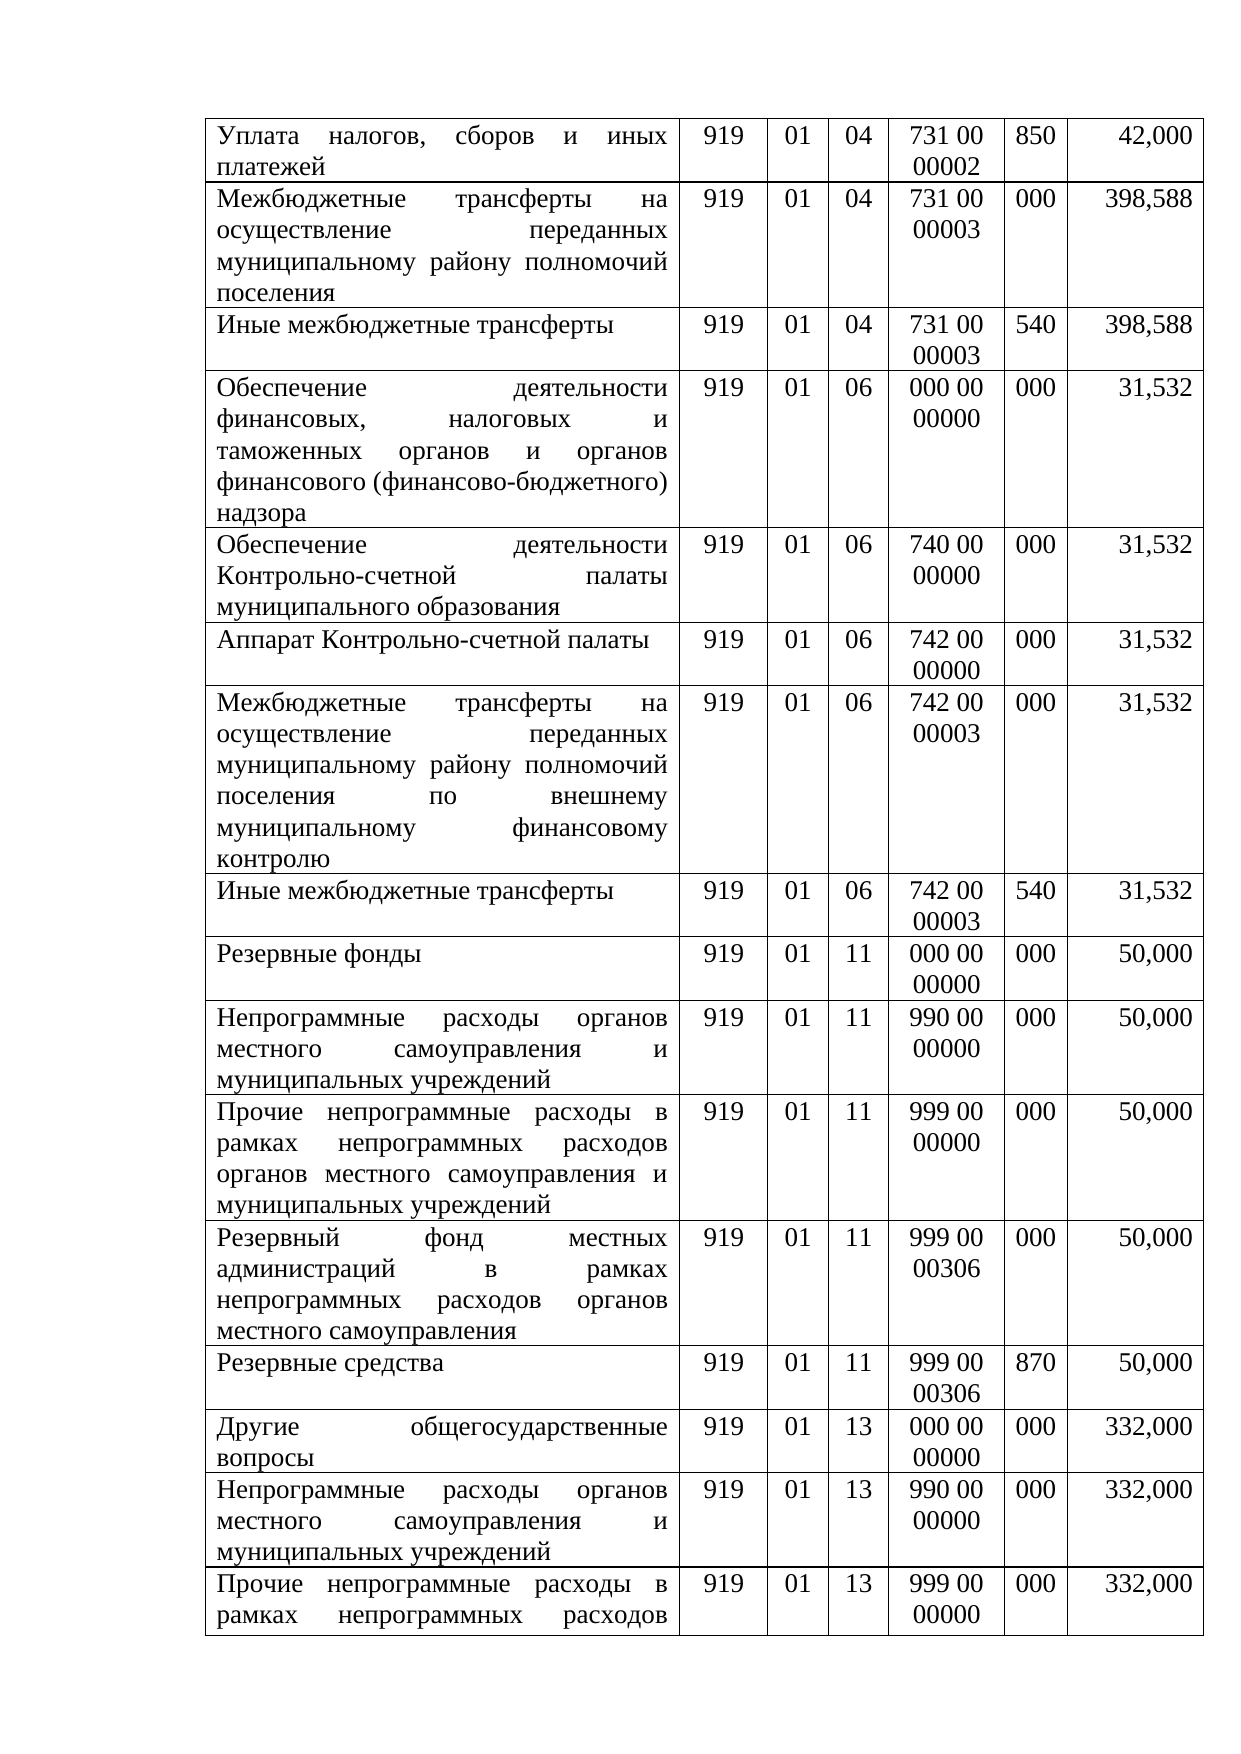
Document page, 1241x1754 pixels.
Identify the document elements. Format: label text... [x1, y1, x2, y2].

table_cell 999 00 00000 [889, 1095, 1004, 1220]
table_cell 000 [1005, 623, 1067, 685]
table_cell 919 [680, 308, 767, 370]
table_cell 919 [680, 1095, 767, 1220]
table_cell 919 [680, 1001, 767, 1094]
table_cell 06 [829, 371, 888, 527]
table_cell Обеспечение деятельности финансовых, налоговых и таможенных органов и органов финансового (финансово-бюджетного) надзора [206, 371, 679, 527]
table_cell 11 [829, 1346, 888, 1409]
table_cell 50,000 [1068, 1001, 1203, 1094]
table_cell 000 00 00000 [889, 371, 1004, 527]
table_cell Резервный фонд местных администраций в рамках непрограммных расходов органов местного самоуправления [206, 1221, 679, 1345]
table_cell 31,532 [1068, 874, 1203, 936]
table_cell Резервные средства [206, 1346, 679, 1409]
table_cell 999 00 00306 [889, 1346, 1004, 1409]
table_cell 000 [1005, 937, 1067, 999]
table_cell 919 [680, 1568, 767, 1635]
table_cell 04 [829, 119, 888, 181]
table_cell 01 [768, 371, 828, 527]
table_cell 990 00 00000 [889, 1001, 1004, 1094]
table_cell 13 [829, 1568, 888, 1635]
table_cell 332,000 [1068, 1410, 1203, 1472]
table_cell 06 [829, 623, 888, 685]
table_cell 000 [1005, 528, 1067, 622]
table_cell 000 [1005, 1410, 1067, 1472]
table_cell Межбюджетные трансферты на осуществление переданных муниципальному району полномочий поселения [206, 183, 679, 307]
table_cell 000 [1005, 1095, 1067, 1220]
table_cell 999 00 00000 [889, 1568, 1004, 1635]
table_cell 50,000 [1068, 937, 1203, 999]
table_cell 000 00 00000 [889, 1410, 1004, 1472]
table_cell 000 [1005, 183, 1067, 307]
table_cell 01 [768, 528, 828, 622]
table_cell 919 [680, 623, 767, 685]
table_cell 990 00 00000 [889, 1473, 1004, 1566]
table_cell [206, 1568, 679, 1635]
table_cell 398,588 [1068, 183, 1203, 307]
table_cell 11 [829, 1095, 888, 1220]
table_cell 01 [768, 308, 828, 370]
table_cell 919 [680, 1410, 767, 1472]
table_cell 06 [829, 874, 888, 936]
table_cell 919 [680, 1346, 767, 1409]
table_cell Другие общегосударственные вопросы [206, 1410, 679, 1472]
table_cell 31,532 [1068, 686, 1203, 873]
table_cell 13 [829, 1410, 888, 1472]
table_cell 919 [680, 1473, 767, 1566]
table_cell 01 [768, 1221, 828, 1345]
table_cell 42,000 [1068, 119, 1203, 181]
table_cell Непрограммные расходы органов местного самоуправления и муниципальных учреждений [206, 1473, 679, 1566]
table_cell 919 [680, 371, 767, 527]
table_cell 01 [768, 1568, 828, 1635]
table_cell 01 [768, 623, 828, 685]
table_cell 540 [1005, 874, 1067, 936]
table_cell 332,000 [1068, 1473, 1203, 1566]
table_cell 919 [680, 119, 767, 181]
table_cell 01 [768, 119, 828, 181]
table_cell Иные межбюджетные трансферты [206, 874, 679, 936]
table_cell 04 [829, 308, 888, 370]
table_cell Прочие непрограммные расходы в рамках непрограммных расходов органов местного самоуправления и муниципальных учреждений [206, 1095, 679, 1220]
table_cell 04 [829, 183, 888, 307]
table_cell 01 [768, 937, 828, 999]
table_cell 919 [680, 686, 767, 873]
table_cell 870 [1005, 1346, 1067, 1409]
table_cell 919 [680, 183, 767, 307]
table_cell 000 [1005, 1568, 1067, 1635]
table_cell 919 [680, 528, 767, 622]
table_cell Межбюджетные трансферты на осуществление переданных муниципальному району полномочий поселения по внешнему муниципальному финансовому контролю [206, 686, 679, 873]
table_cell 01 [768, 1095, 828, 1220]
table_cell Непрограммные расходы органов местного самоуправления и муниципальных учреждений [206, 1001, 679, 1094]
table_cell 000 [1005, 1221, 1067, 1345]
table_cell 06 [829, 686, 888, 873]
table_cell Аппарат Контрольно-счетной палаты [206, 623, 679, 685]
table_cell 01 [768, 1473, 828, 1566]
table_cell 000 [1005, 1473, 1067, 1566]
table_cell 50,000 [1068, 1346, 1203, 1409]
table_cell Резервные фонды [206, 937, 679, 999]
table_cell 398,588 [1068, 308, 1203, 370]
table_cell 01 [768, 1410, 828, 1472]
table_cell 01 [768, 874, 828, 936]
table_cell 742 00 00003 [889, 874, 1004, 936]
table_cell 742 00 00003 [889, 686, 1004, 873]
table_cell 919 [680, 874, 767, 936]
table_cell 01 [768, 686, 828, 873]
table_cell 850 [1005, 119, 1067, 181]
table_cell 31,532 [1068, 623, 1203, 685]
table_cell 999 00 00306 [889, 1221, 1004, 1345]
table_cell 731 00 00002 [889, 119, 1004, 181]
table_cell 000 [1005, 686, 1067, 873]
table_cell 540 [1005, 308, 1067, 370]
table_cell 000 00 00000 [889, 937, 1004, 999]
table_cell 50,000 [1068, 1095, 1203, 1220]
table_cell 11 [829, 1001, 888, 1094]
table_cell 11 [829, 937, 888, 999]
table_cell 31,532 [1068, 371, 1203, 527]
table_cell Обеспечение деятельности Контрольно-счетной палаты муниципального образования [206, 528, 679, 622]
table_cell Иные межбюджетные трансферты [206, 308, 679, 370]
table_cell 742 00 00000 [889, 623, 1004, 685]
table_cell 731 00 00003 [889, 308, 1004, 370]
table_cell 31,532 [1068, 528, 1203, 622]
table_cell 731 00 00003 [889, 183, 1004, 307]
table_cell 01 [768, 1001, 828, 1094]
table_cell 332,000 [1068, 1568, 1203, 1635]
table_cell 919 [680, 1221, 767, 1345]
table_cell 11 [829, 1221, 888, 1345]
table_cell 01 [768, 183, 828, 307]
table_cell 50,000 [1068, 1221, 1203, 1345]
table_cell 06 [829, 528, 888, 622]
table_cell 000 [1005, 1001, 1067, 1094]
table_cell 919 [680, 937, 767, 999]
table_cell 13 [829, 1473, 888, 1566]
table_cell 740 00 00000 [889, 528, 1004, 622]
table_cell 01 [768, 1346, 828, 1409]
table_cell 000 [1005, 371, 1067, 527]
table_cell Уплата налогов, сборов и иных платежей [206, 119, 679, 181]
